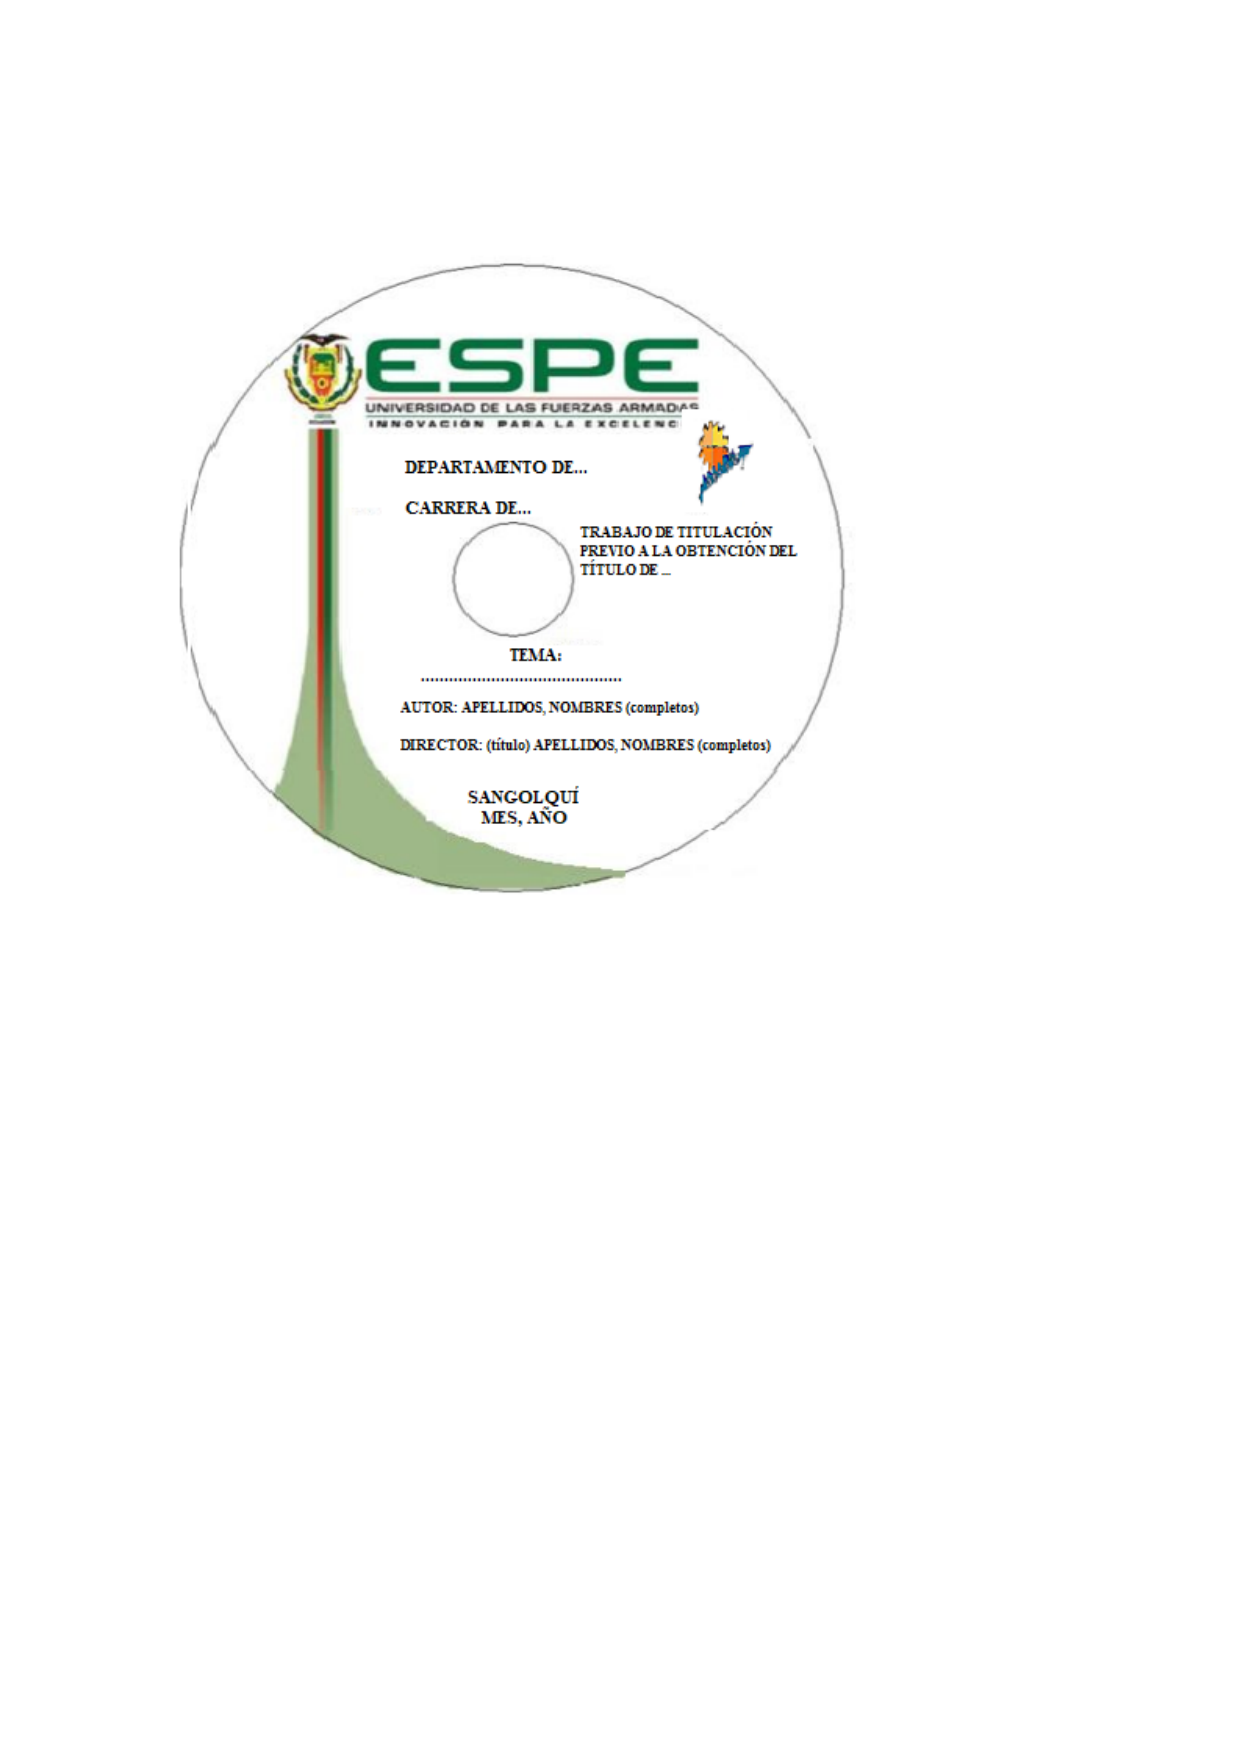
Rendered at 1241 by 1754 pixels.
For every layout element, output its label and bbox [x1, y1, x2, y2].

picture [177, 253, 865, 899]
